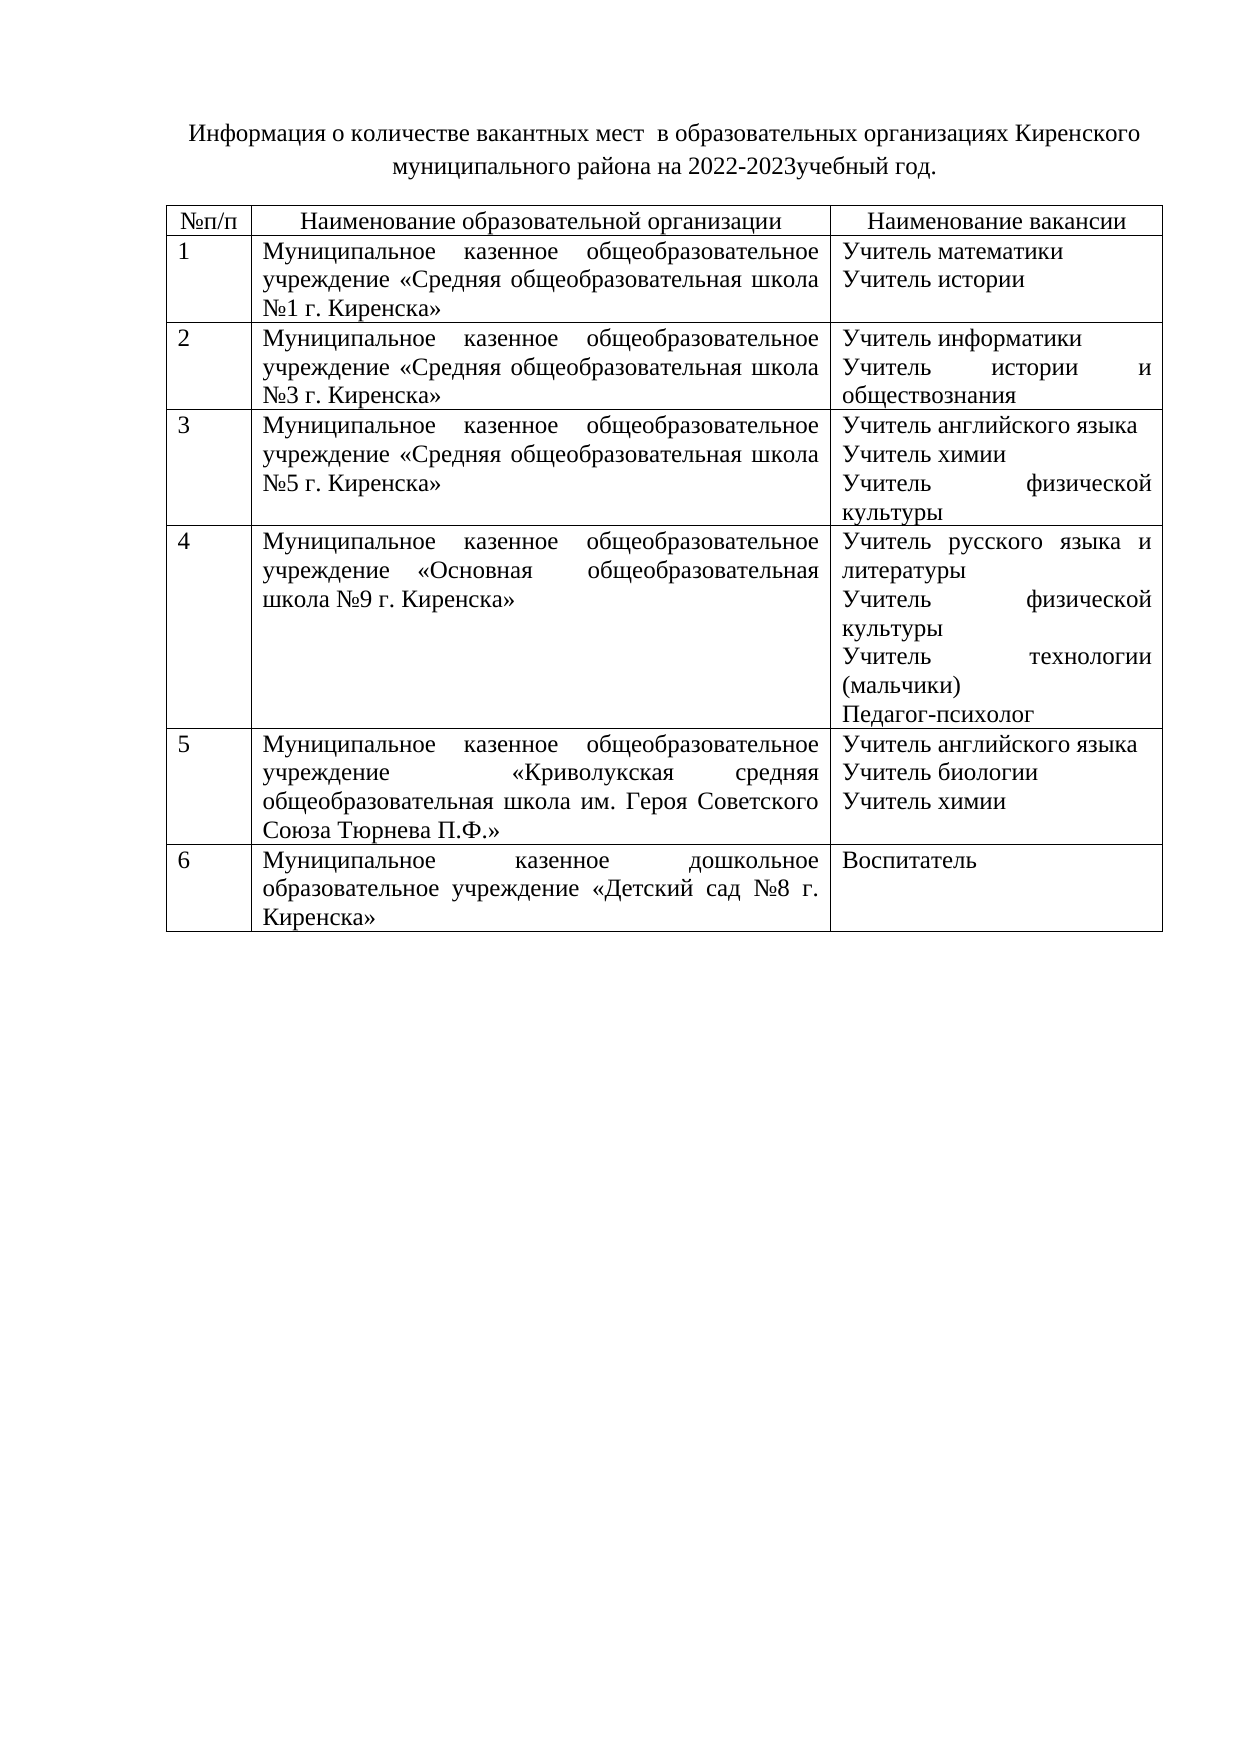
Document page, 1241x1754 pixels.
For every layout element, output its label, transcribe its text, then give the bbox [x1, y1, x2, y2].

table_cell 1 [167, 236, 251, 322]
table_cell Муниципальное казенное общеобразовательное учреждение «Средняя общеобразовательная школа №3 г. Киренска» [252, 323, 830, 409]
table_cell Воспитатель [831, 845, 1162, 931]
table_header №п/п [167, 206, 251, 235]
table_cell 6 [167, 845, 251, 931]
table_cell Учитель информатики Учитель истории и обществознания [831, 323, 1162, 409]
table_cell 3 [167, 410, 251, 525]
table_header Наименование образовательной организации [252, 206, 830, 235]
table_cell Муниципальное казенное общеобразовательное учреждение «Основная общеобразовательная школа №9 г. Киренска» [252, 526, 830, 728]
table_cell Учитель английского языка Учитель химии Учитель физической культуры [831, 410, 1162, 525]
table_cell Учитель английского языка Учитель биологии Учитель химии [831, 729, 1162, 844]
table_cell Муниципальное казенное дошкольное образовательное учреждение «Детский сад №8 г. Киренска» [252, 845, 830, 931]
table_cell Учитель математики Учитель истории [831, 236, 1162, 322]
table_cell Муниципальное казенное общеобразовательное учреждение «Средняя общеобразовательная школа №1 г. Киренска» [252, 236, 830, 322]
table_cell 5 [167, 729, 251, 844]
table_cell Муниципальное казенное общеобразовательное учреждение «Криволукская средняя общеобразовательная школа им. Героя Советского Союза Тюрнева П.Ф.» [252, 729, 830, 844]
table_cell Муниципальное казенное общеобразовательное учреждение «Средняя общеобразовательная школа №5 г. Киренска» [252, 410, 830, 525]
table_header Наименование вакансии [831, 206, 1162, 235]
text Информация о количестве вакантных мест в образовательных организациях Киренского муниципального района на 2022-2023учебный год. [177, 118, 1152, 180]
table_cell 2 [167, 323, 251, 409]
table_cell Учитель русского языка и литературы Учитель физической культуры Учитель технологии (мальчики) Педагог-психолог [831, 526, 1162, 728]
table_cell 4 [167, 526, 251, 728]
